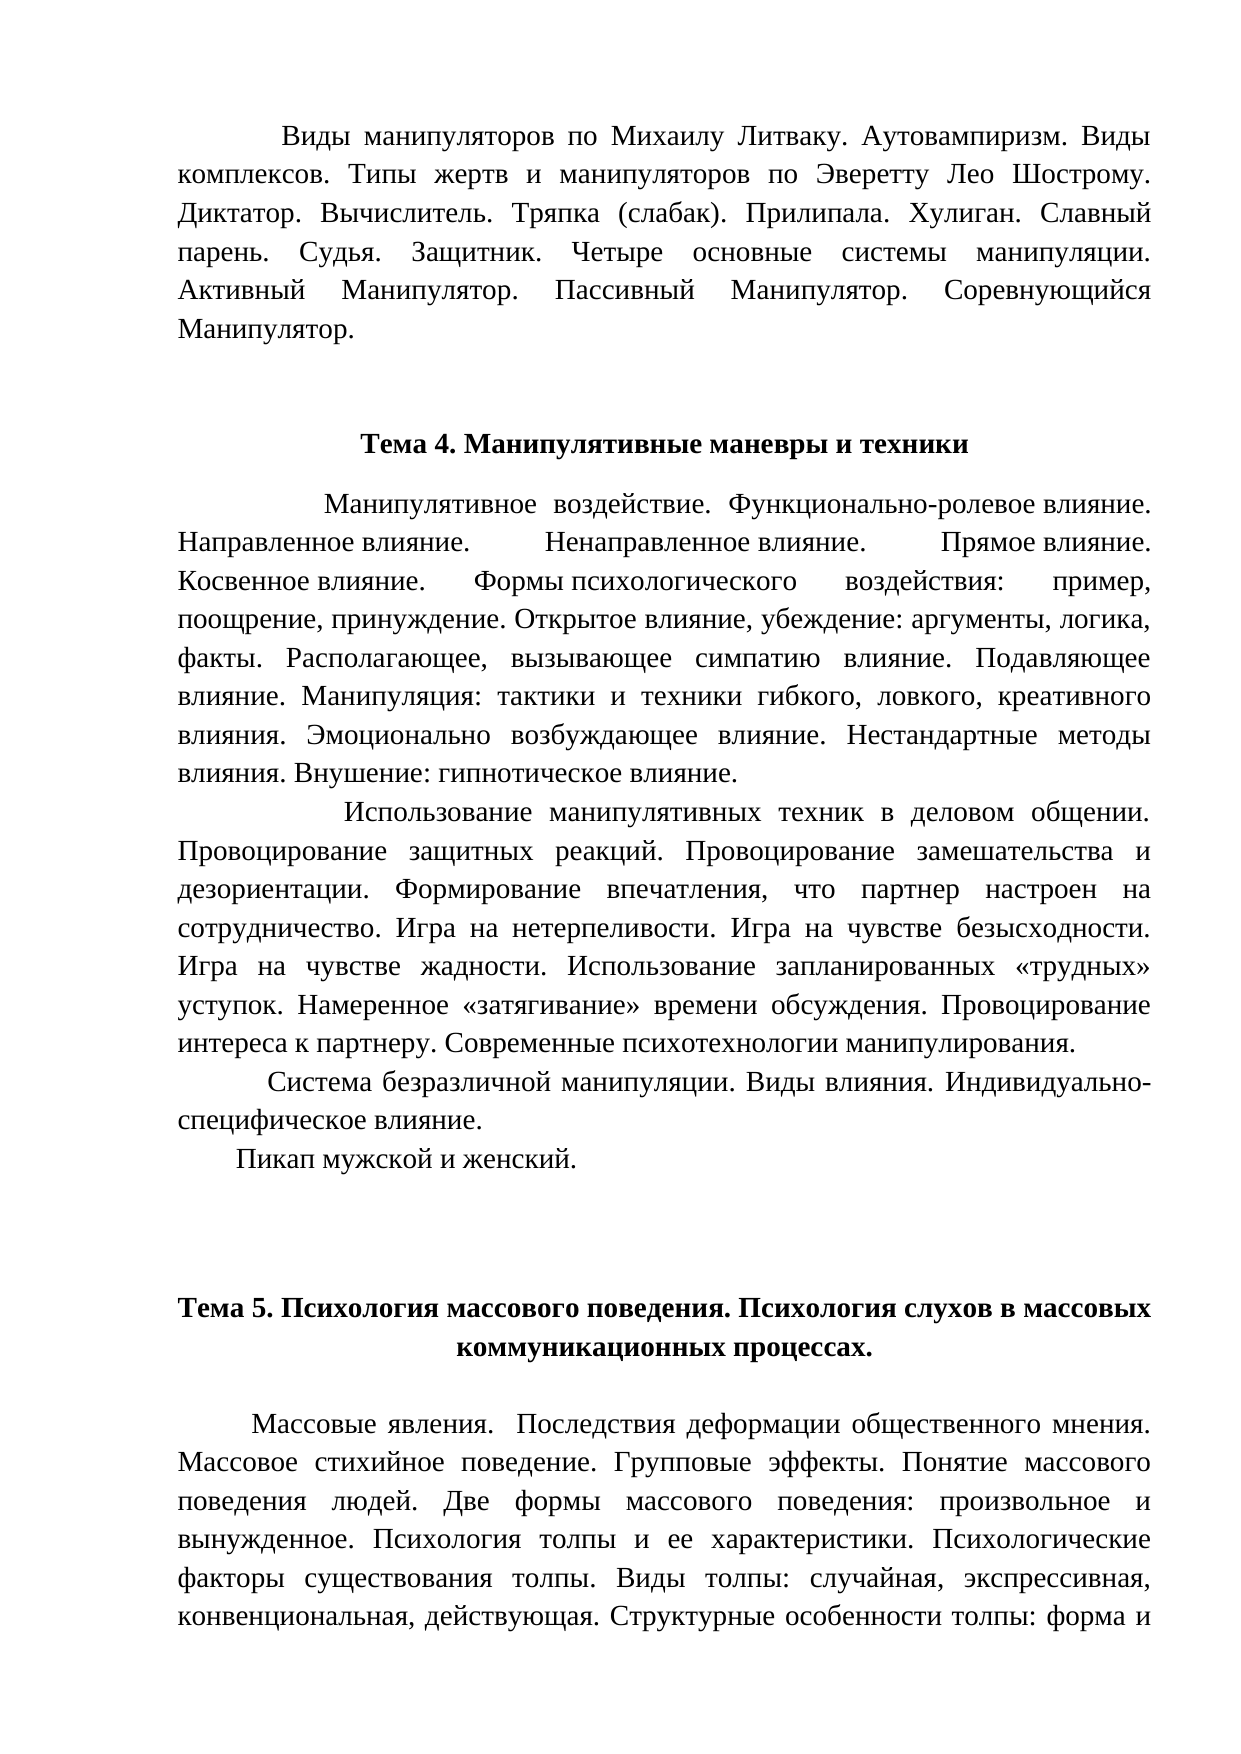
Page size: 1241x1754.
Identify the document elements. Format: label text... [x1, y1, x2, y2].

text Тема 5. Психология массового поведения. Психология слухов в массовых [177, 1290, 1152, 1324]
text Тема 4. Манипулятивные маневры и техники [177, 426, 1152, 460]
text Система безразличной манипуляции. Виды влияния. Индивидуально-специфическое влияние. [177, 1064, 1152, 1136]
text Виды манипуляторов по Михаилу Литваку. Аутовампиризм. Виды комплексов. Типы жертв и манипуляторов по Эверетту Лео Шострому. Диктатор. Вычислитель. Тряпка (слабак). Прилипала. Хулиган. Славный парень. Судья. Защитник. Четыре основные системы манипуляции. Активный Манипулятор. Пассивный Манипулятор. Соревнующийся Манипулятор. [177, 118, 1152, 344]
text Манипулятивное воздействие. Функционально-ролевое влияние. Направленное влияние. Ненаправленное влияние. Прямое влияние. Косвенное влияние. Формы психологического воздействия: пример, поощрение, принуждение. Открытое влияние, убеждение: аргументы, логика, факты. Располагающее, вызывающее симпатию влияние. Подавляющее влияние. Манипуляция: тактики и техники гибкого, ловкого, креативного влияния. Эмоционально возбуждающее влияние. Нестандартные методы влияния. Внушение: гипнотическое влияние. [177, 486, 1152, 789]
text Использование манипулятивных техник в деловом общении. Провоцирование защитных реакций. Провоцирование замешательства и дезориентации. Формирование впечатления, что партнер настроен на сотрудничество. Игра на нетерпеливости. Игра на чувстве безысходности. Игра на чувстве жадности. Использование запланированных «трудных» уступок. Намеренное «затягивание» времени обсуждения. Провоцирование интереса к партнеру. Современные психотехнологии манипулирования. [177, 794, 1152, 1059]
text Пикап мужской и женский. [177, 1141, 1152, 1174]
text коммуникационных процессах. [177, 1329, 1152, 1362]
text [177, 1406, 1152, 1632]
